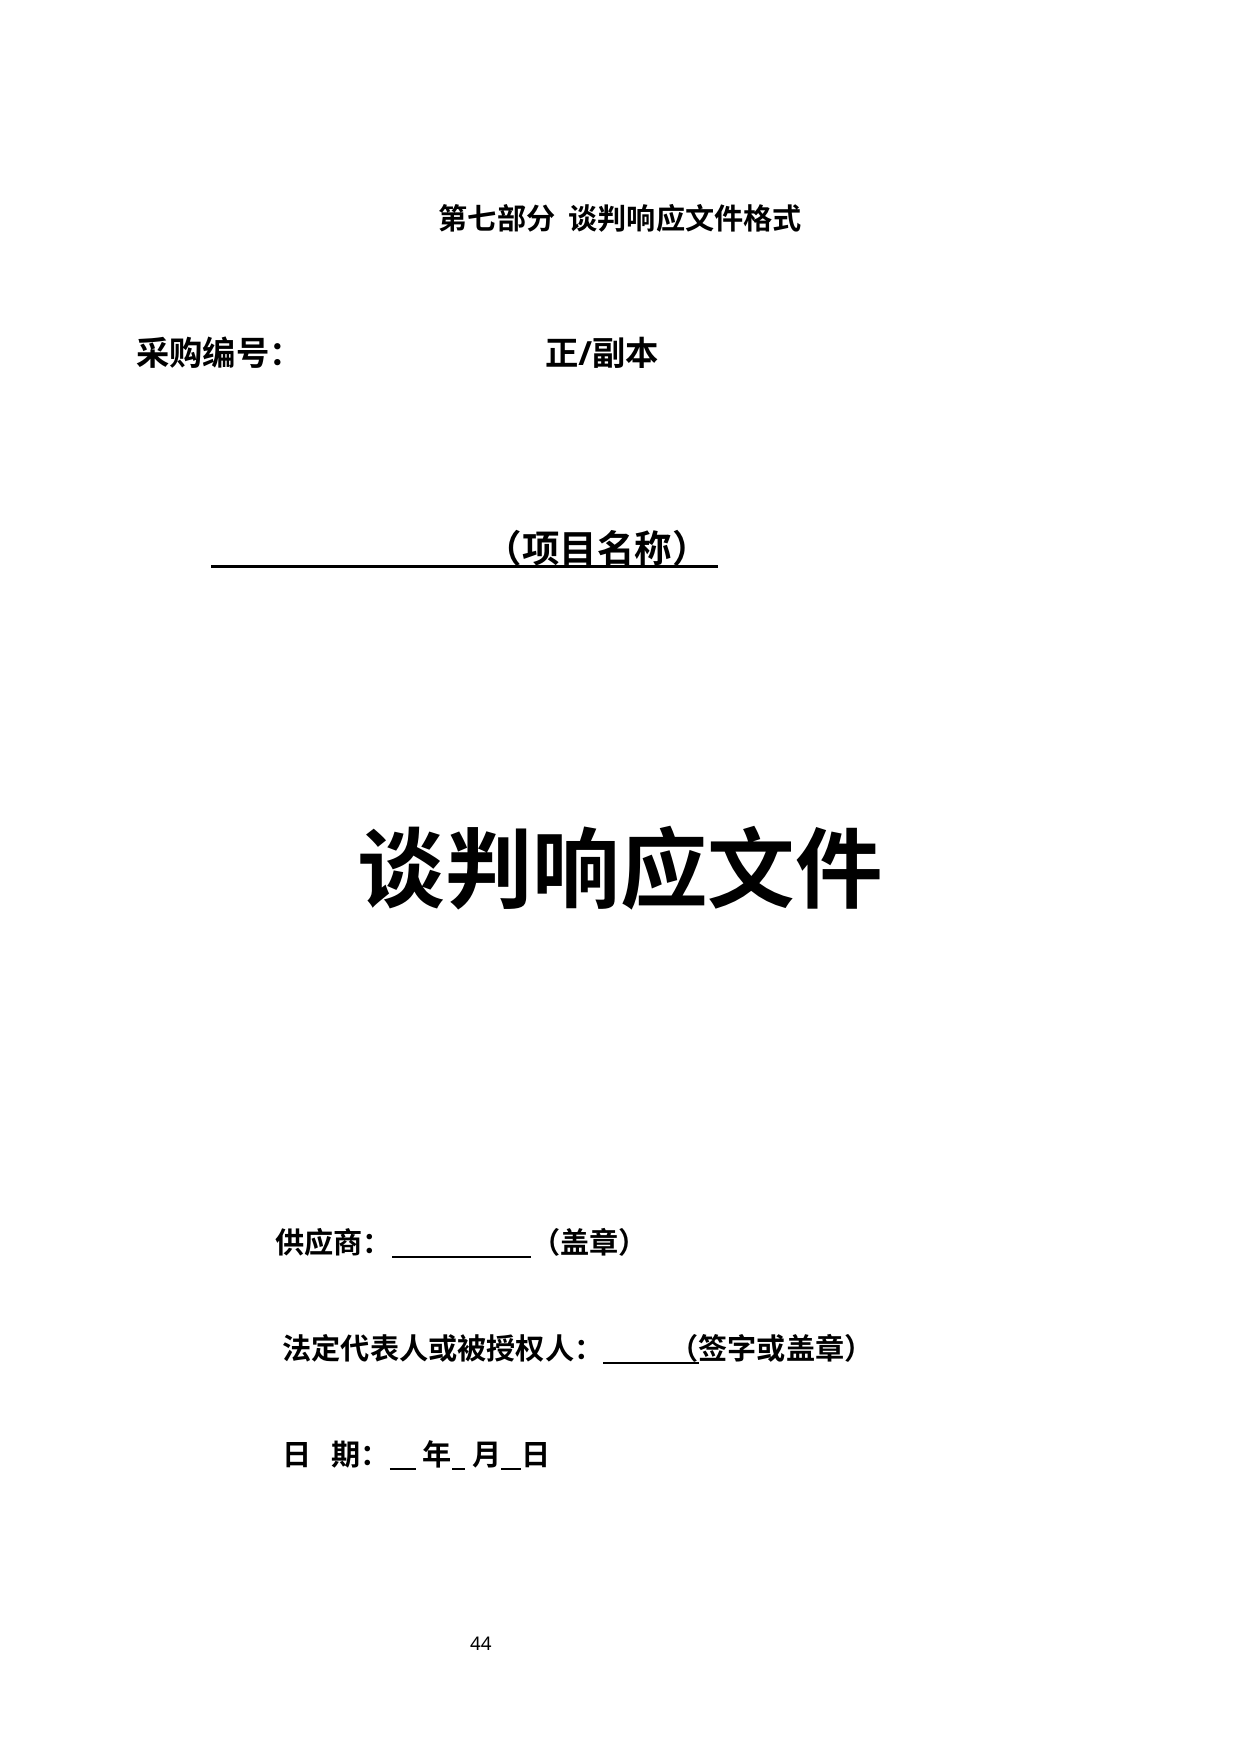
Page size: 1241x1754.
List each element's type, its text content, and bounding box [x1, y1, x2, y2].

subtitle 第七部分 谈判响应文件格式 [136, 195, 1104, 238]
text 供应商： （盖章） [136, 1220, 1104, 1262]
text 法定代表人或被授权人： （签字或盖章） [136, 1326, 1104, 1368]
subtitle 日 期： 年 月 日 [136, 1431, 1104, 1474]
text 采购编号： 正/副本 [136, 327, 1104, 375]
text （项目名称） [136, 519, 1104, 573]
text 谈判响应文件 [136, 800, 1104, 927]
